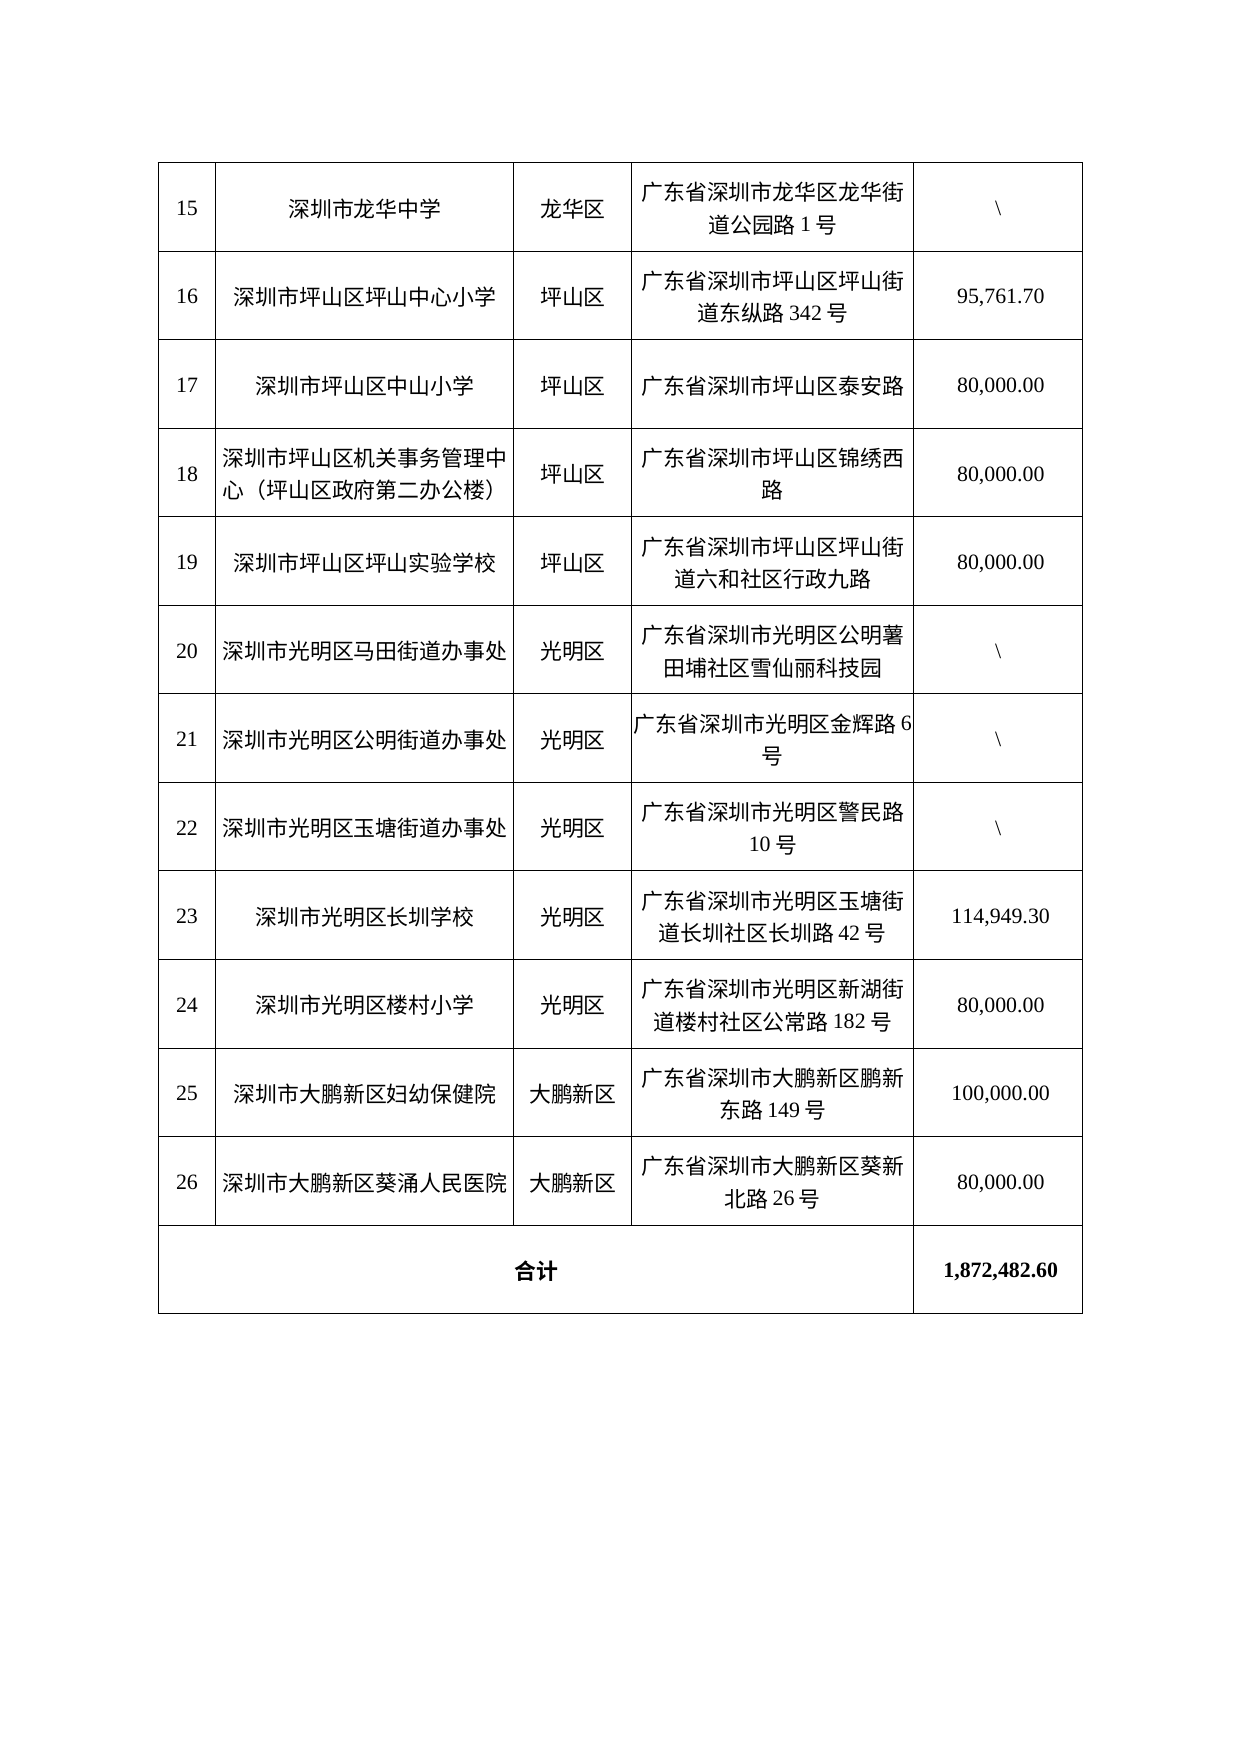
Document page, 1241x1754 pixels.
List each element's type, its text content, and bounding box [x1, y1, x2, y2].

table_cell 22 [159, 783, 215, 870]
table_cell 1,872,482.60 [914, 1226, 1082, 1313]
table_cell 光明区 [514, 783, 631, 870]
table_cell 广东省深圳市光明区新湖街道楼村社区公常路182号 [632, 960, 913, 1047]
table_cell 坪山区 [514, 429, 631, 516]
table_cell 100,000.00 [914, 1049, 1082, 1136]
table_cell 光明区 [514, 871, 631, 959]
table_cell 广东省深圳市大鹏新区鹏新东路149号 [632, 1049, 913, 1136]
table_cell 深圳市坪山区坪山实验学校 [216, 517, 513, 605]
table_cell 光明区 [514, 694, 631, 782]
table_cell 广东省深圳市龙华区龙华街道公园路1号 [632, 163, 913, 251]
table_cell 80,000.00 [914, 340, 1082, 428]
table_cell 深圳市光明区楼村小学 [216, 960, 513, 1047]
table_cell 深圳市大鹏新区妇幼保健院 [216, 1049, 513, 1136]
table_cell 26 [159, 1137, 215, 1224]
table_cell \ [914, 606, 1082, 693]
table_cell 15 [159, 163, 215, 251]
table_cell 大鹏新区 [514, 1049, 631, 1136]
table_cell 18 [159, 429, 215, 516]
table_cell 24 [159, 960, 215, 1047]
table_cell 25 [159, 1049, 215, 1136]
table_cell 80,000.00 [914, 517, 1082, 605]
table_cell 95,761.70 [914, 252, 1082, 339]
table_cell 广东省深圳市坪山区坪山街道东纵路342号 [632, 252, 913, 339]
table_cell 深圳市龙华中学 [216, 163, 513, 251]
table_cell 114,949.30 [914, 871, 1082, 959]
table_cell 80,000.00 [914, 429, 1082, 516]
table_cell 广东省深圳市大鹏新区葵新北路26号 [632, 1137, 913, 1224]
table_cell 深圳市坪山区机关事务管理中心（坪山区政府第二办公楼） [216, 429, 513, 516]
table_cell 深圳市光明区马田街道办事处 [216, 606, 513, 693]
table_cell 光明区 [514, 606, 631, 693]
table_cell 广东省深圳市光明区金辉路6号 [632, 694, 913, 782]
table_cell \ [914, 163, 1082, 251]
table_cell 19 [159, 517, 215, 605]
table_cell 深圳市大鹏新区葵涌人民医院 [216, 1137, 513, 1224]
table_cell 21 [159, 694, 215, 782]
table_cell 广东省深圳市光明区公明薯田埔社区雪仙丽科技园 [632, 606, 913, 693]
table_cell 深圳市光明区玉塘街道办事处 [216, 783, 513, 870]
table_cell 坪山区 [514, 340, 631, 428]
table_cell 80,000.00 [914, 960, 1082, 1047]
table_cell 广东省深圳市坪山区坪山街道六和社区行政九路 [632, 517, 913, 605]
table_cell 80,000.00 [914, 1137, 1082, 1224]
table_cell 深圳市光明区公明街道办事处 [216, 694, 513, 782]
table_cell \ [914, 783, 1082, 870]
table_cell 合计 [159, 1226, 913, 1313]
table_cell 广东省深圳市坪山区泰安路 [632, 340, 913, 428]
table_cell 17 [159, 340, 215, 428]
table_cell 20 [159, 606, 215, 693]
table_cell 广东省深圳市光明区警民路10号 [632, 783, 913, 870]
table_cell 光明区 [514, 960, 631, 1047]
table_cell 23 [159, 871, 215, 959]
table_cell 坪山区 [514, 517, 631, 605]
table_cell 深圳市坪山区中山小学 [216, 340, 513, 428]
table_cell 龙华区 [514, 163, 631, 251]
table_cell \ [914, 694, 1082, 782]
table_cell 广东省深圳市坪山区锦绣西路 [632, 429, 913, 516]
table_cell 广东省深圳市光明区玉塘街道长圳社区长圳路42号 [632, 871, 913, 959]
table_cell 深圳市坪山区坪山中心小学 [216, 252, 513, 339]
table_cell 深圳市光明区长圳学校 [216, 871, 513, 959]
table_cell 大鹏新区 [514, 1137, 631, 1224]
table_cell 坪山区 [514, 252, 631, 339]
table_cell 16 [159, 252, 215, 339]
